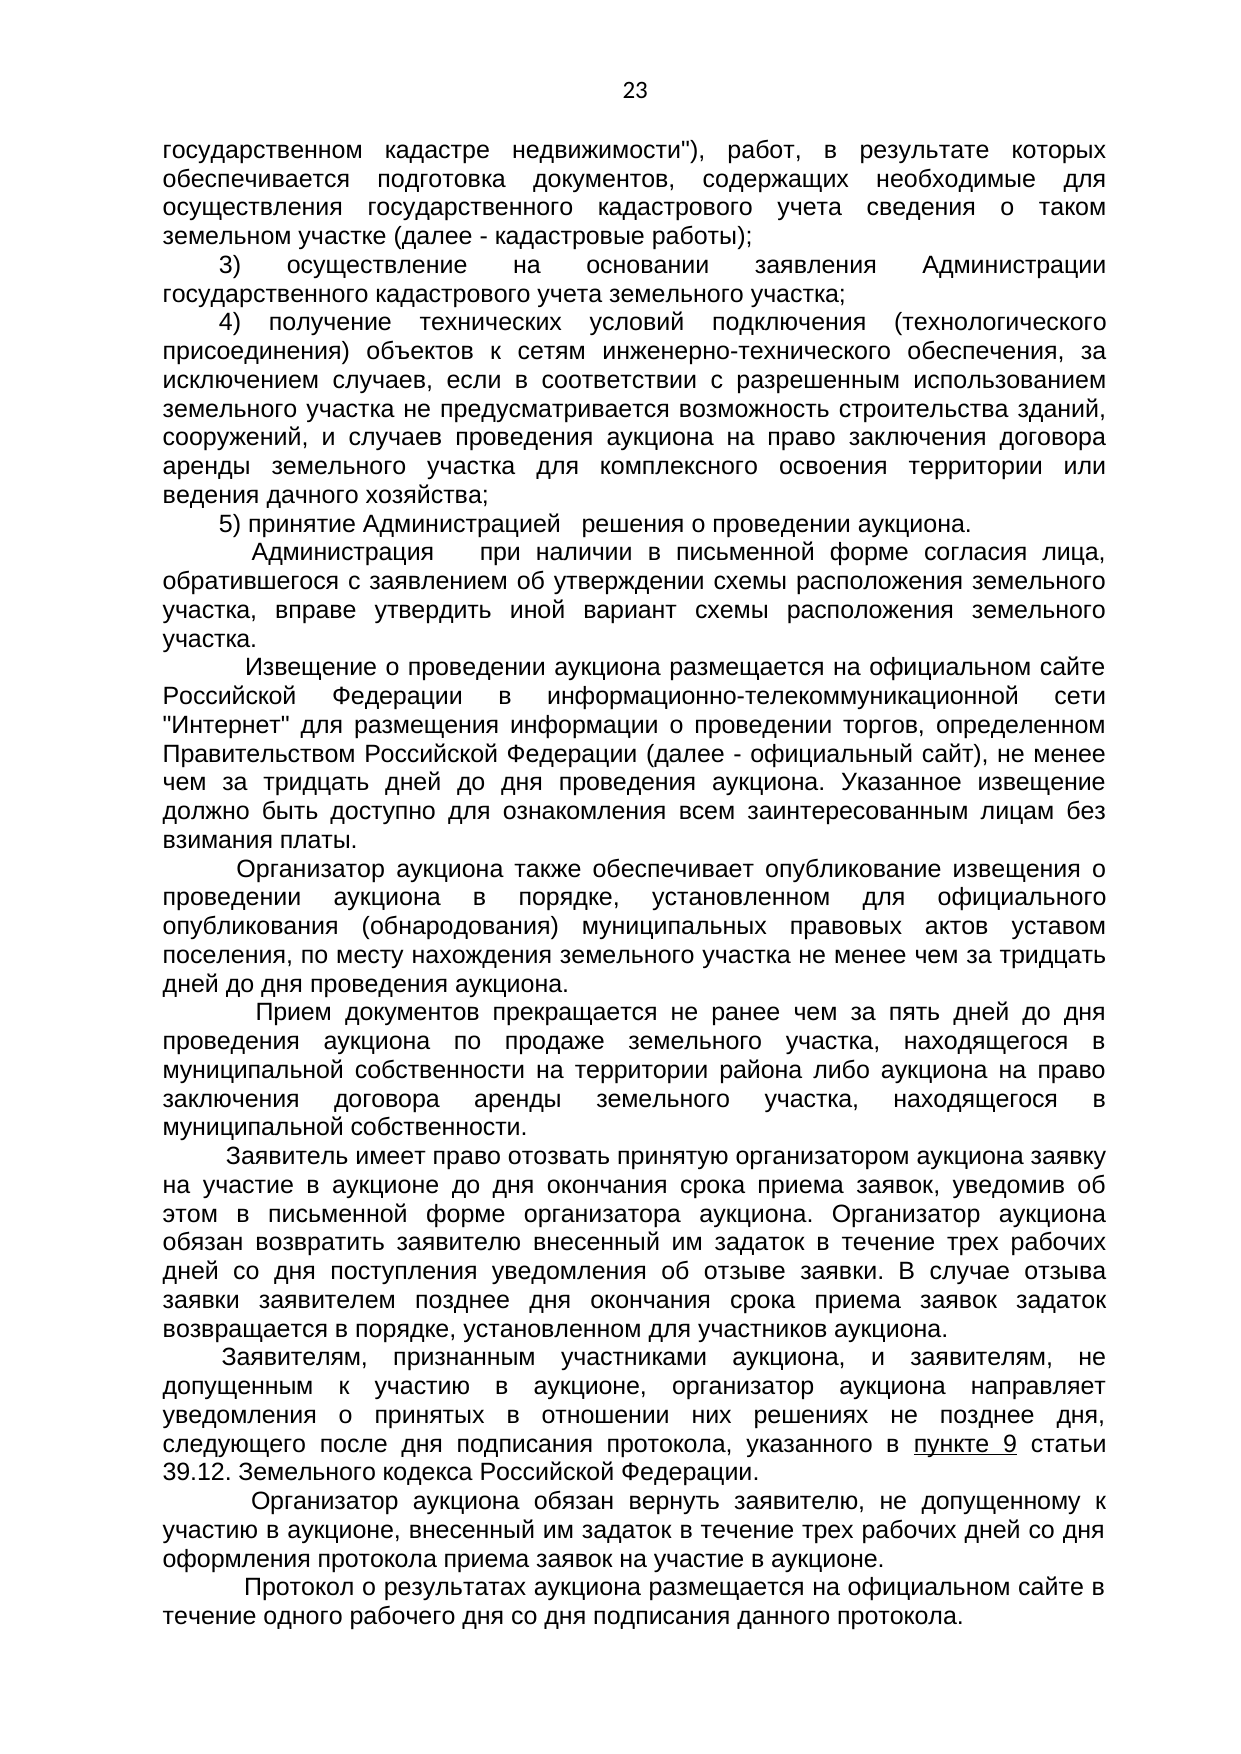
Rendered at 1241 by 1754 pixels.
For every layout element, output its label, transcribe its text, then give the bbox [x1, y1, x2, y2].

text Администрация при наличии в письменной форме согласия лица, обратившегося с заявлением об утверждении схемы расположения земельного участка, вправе утвердить иной вариант схемы расположения земельного участка. [162, 537, 1106, 652]
list 5) принятие Администрацией решения о проведении аукциона. [162, 509, 1107, 537]
list Организатор аукциона также обеспечивает опубликование извещения о проведении аукциона в порядке, установленном для официального опубликования (обнародования) муниципальных правовых актов уставом поселения, по месту нахождения земельного участка не менее чем за тридцать дней до дня проведения аукциона. [162, 854, 1107, 997]
text Извещение о проведении аукциона размещается на официальном сайте Российской Федерации в информационно-телекоммуникационной сети "Интернет" для размещения информации о проведении торгов, определенном Правительством Российской Федерации (далее - официальный сайт), не менее чем за тридцать дней до дня проведения аукциона. Указанное извещение должно быть доступно для ознакомления всем заинтересованным лицам без взимания платы. [162, 652, 1106, 854]
list 4) получение технических условий подключения (технологического присоединения) объектов к сетям инженерно-технического обеспечения, за исключением случаев, если в соответствии с разрешенным использованием земельного участка не предусматривается возможность строительства зданий, сооружений, и случаев проведения аукциона на право заключения договора аренды земельного участка для комплексного освоения территории или ведения дачного хозяйства; [162, 307, 1107, 509]
text Протокол о результатах аукциона размещается на официальном сайте в течение одного рабочего дня со дня подписания данного протокола. [162, 1572, 1106, 1630]
text Прием документов прекращается не ранее чем за пять дней до дня проведения аукциона по продаже земельного участка, находящегося в муниципальной собственности на территории района либо аукциона на право заключения договора аренды земельного участка, находящегося в муниципальной собственности. [162, 997, 1106, 1141]
list 3) осуществление на основании заявления Администрации государственного кадастрового учета земельного участка; [162, 250, 1107, 307]
text Организатор аукциона обязан вернуть заявителю, не допущенному к участию в аукционе, внесенный им задаток в течение трех рабочих дней со дня оформления протокола приема заявок на участие в аукционе. [162, 1486, 1106, 1572]
list Заявитель имеет право отозвать принятую организатором аукциона заявку на участие в аукционе до дня окончания срока приема заявок, уведомив об этом в письменной форме организатора аукциона. Организатор аукциона обязан возвратить заявителю внесенный им задаток в течение трех рабочих дней со дня поступления уведомления об отзыве заявки. В случае отзыва заявки заявителем позднее дня окончания срока приема заявок задаток возвращается в порядке, установленном для участников аукциона. [162, 1141, 1107, 1342]
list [162, 135, 1107, 250]
text Заявителям, признанным участниками аукциона, и заявителям, не допущенным к участию в аукционе, организатор аукциона направляет уведомления о принятых в отношении них решениях не позднее дня, следующего после дня подписания протокола, указанного в пункте 9 статьи 39.12. Земельного кодекса Российской Федерации. [162, 1342, 1106, 1486]
